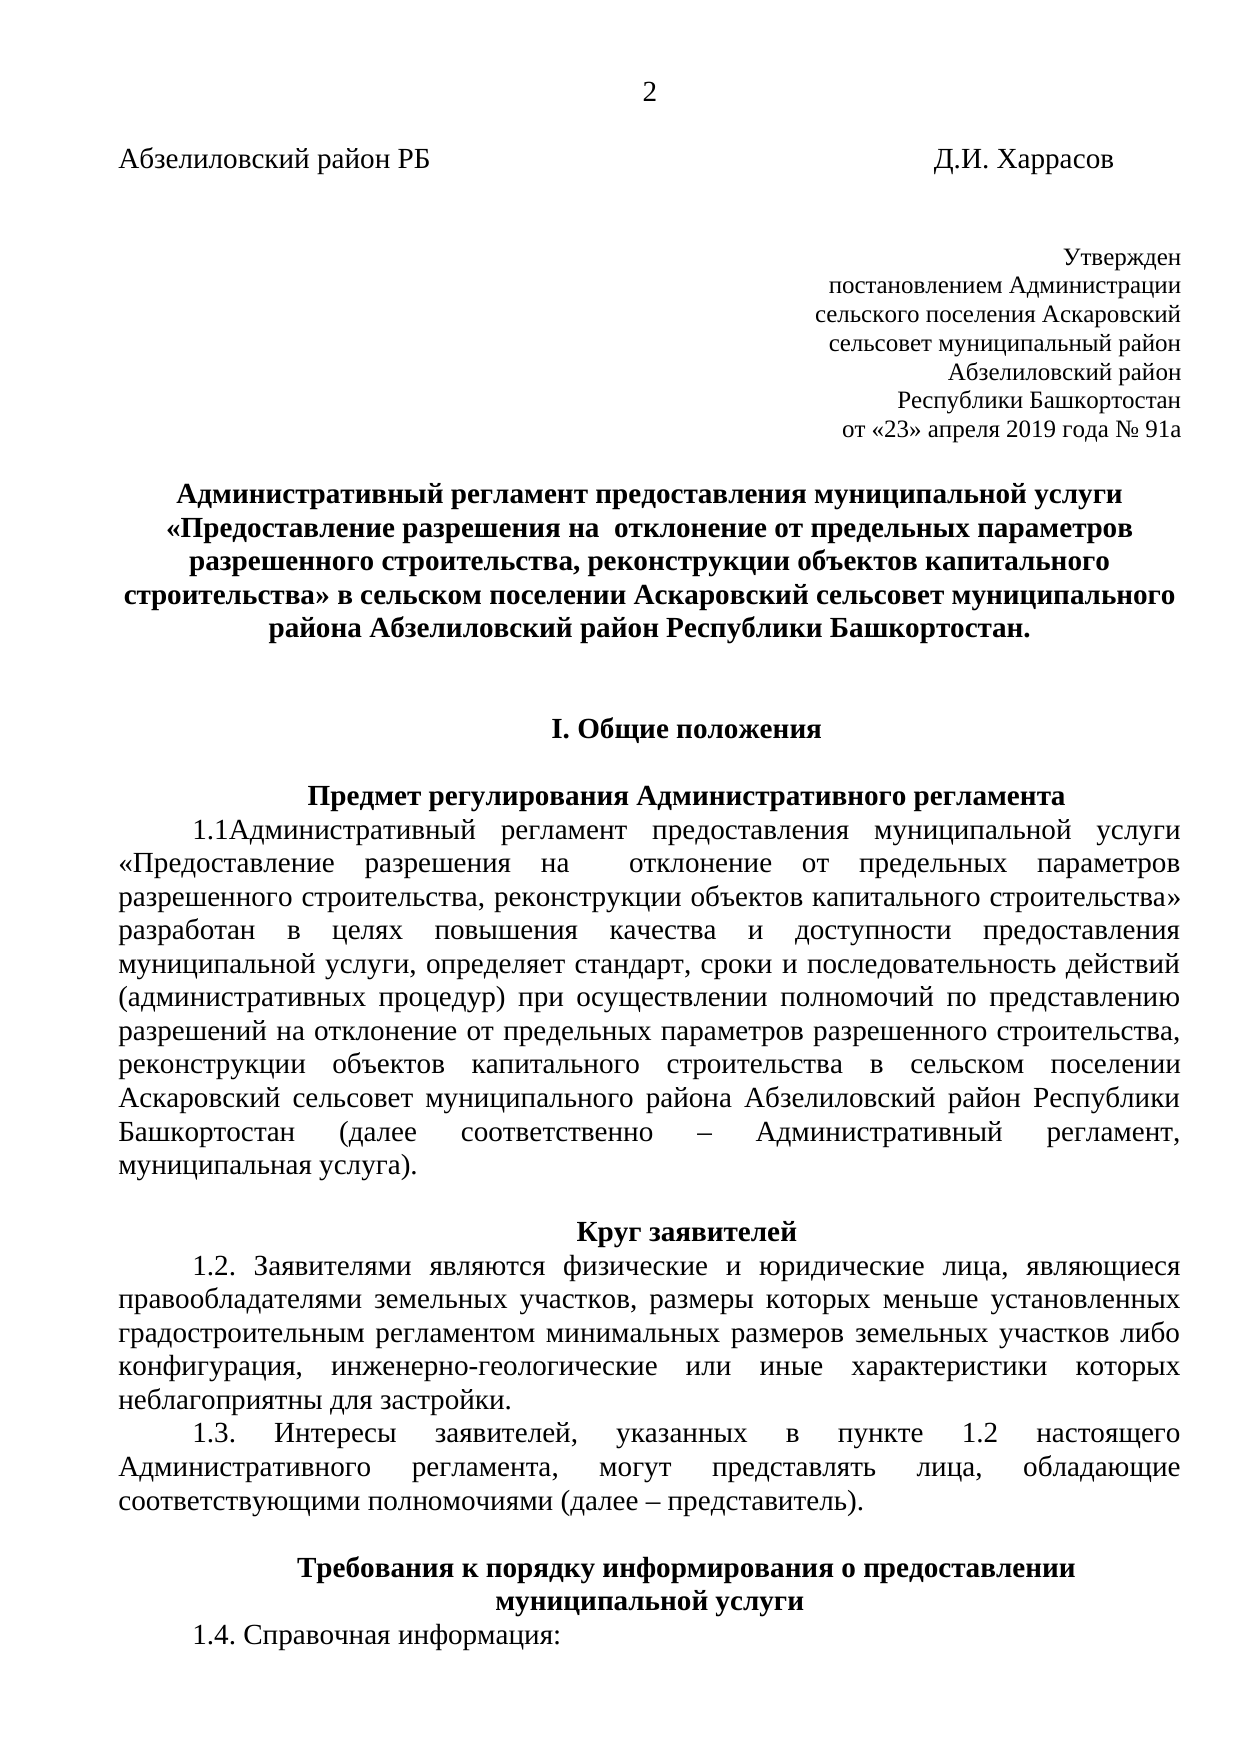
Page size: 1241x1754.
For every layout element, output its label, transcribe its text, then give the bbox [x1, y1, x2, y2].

text 1.4. Справочная информация: [118, 1617, 1181, 1650]
text сельсовет муниципальный район [118, 328, 1181, 357]
text Требования к порядку информирования о предоставлении муниципальной услуги [118, 1550, 1181, 1617]
text 1.1Административный регламент предоставления муниципальной услуги «Предоставление разрешения на отклонение от предельных параметров разрешенного строительства, реконструкции объектов капитального строительства» разработан в целях повышения качества и доступности предоставления муниципальной услуги, определяет стандарт, сроки и последовательность действий (административных процедур) при осуществлении полномочий по представлению разрешений на отклонение от предельных параметров разрешенного строительства, реконструкции объектов капитального строительства в сельском поселении Аскаровский сельсовет муниципального района Абзелиловский район Республики Башкортостан (далее соответственно – Административный регламент, муниципальная услуга). [118, 812, 1181, 1181]
text сельского поселения Аскаровский [118, 299, 1181, 328]
list Круг заявителей [118, 1214, 1181, 1248]
text Абзелиловский район [118, 357, 1181, 385]
text Республики Башкортостан [118, 385, 1181, 414]
text постановлением Администрации [118, 270, 1181, 299]
text I. Общие положения [118, 711, 1181, 745]
list 1.3. Интересы заявителей, указанных в пункте 1.2 настоящего Административного регламента, могут представлять лица, обладающие соответствующими полномочиями (далее – представитель). [118, 1416, 1181, 1516]
text Предмет регулирования Административного регламента [118, 778, 1181, 812]
text Абзелиловский район РБ Д.И. Харрасов [118, 141, 1181, 174]
text от «23» апреля 2019 года № 91а [118, 414, 1181, 443]
text Административный регламент предоставления муниципальной услуги «Предоставление разрешения на отклонение от предельных параметров разрешенного строительства, реконструкции объектов капитального строительства» в сельском поселении Аскаровский сельсовет муниципального района Абзелиловский район Республики Башкортостан. [118, 476, 1181, 644]
text Утвержден [118, 242, 1181, 270]
list 1.2. Заявителями являются физические и юридические лица, являющиеся правообладателями земельных участков, размеры которых меньше установленных градостроительным регламентом минимальных размеров земельных участков либо конфигурация, инженерно-геологические или иные характеристики которых неблагоприятны для застройки. [118, 1248, 1181, 1416]
